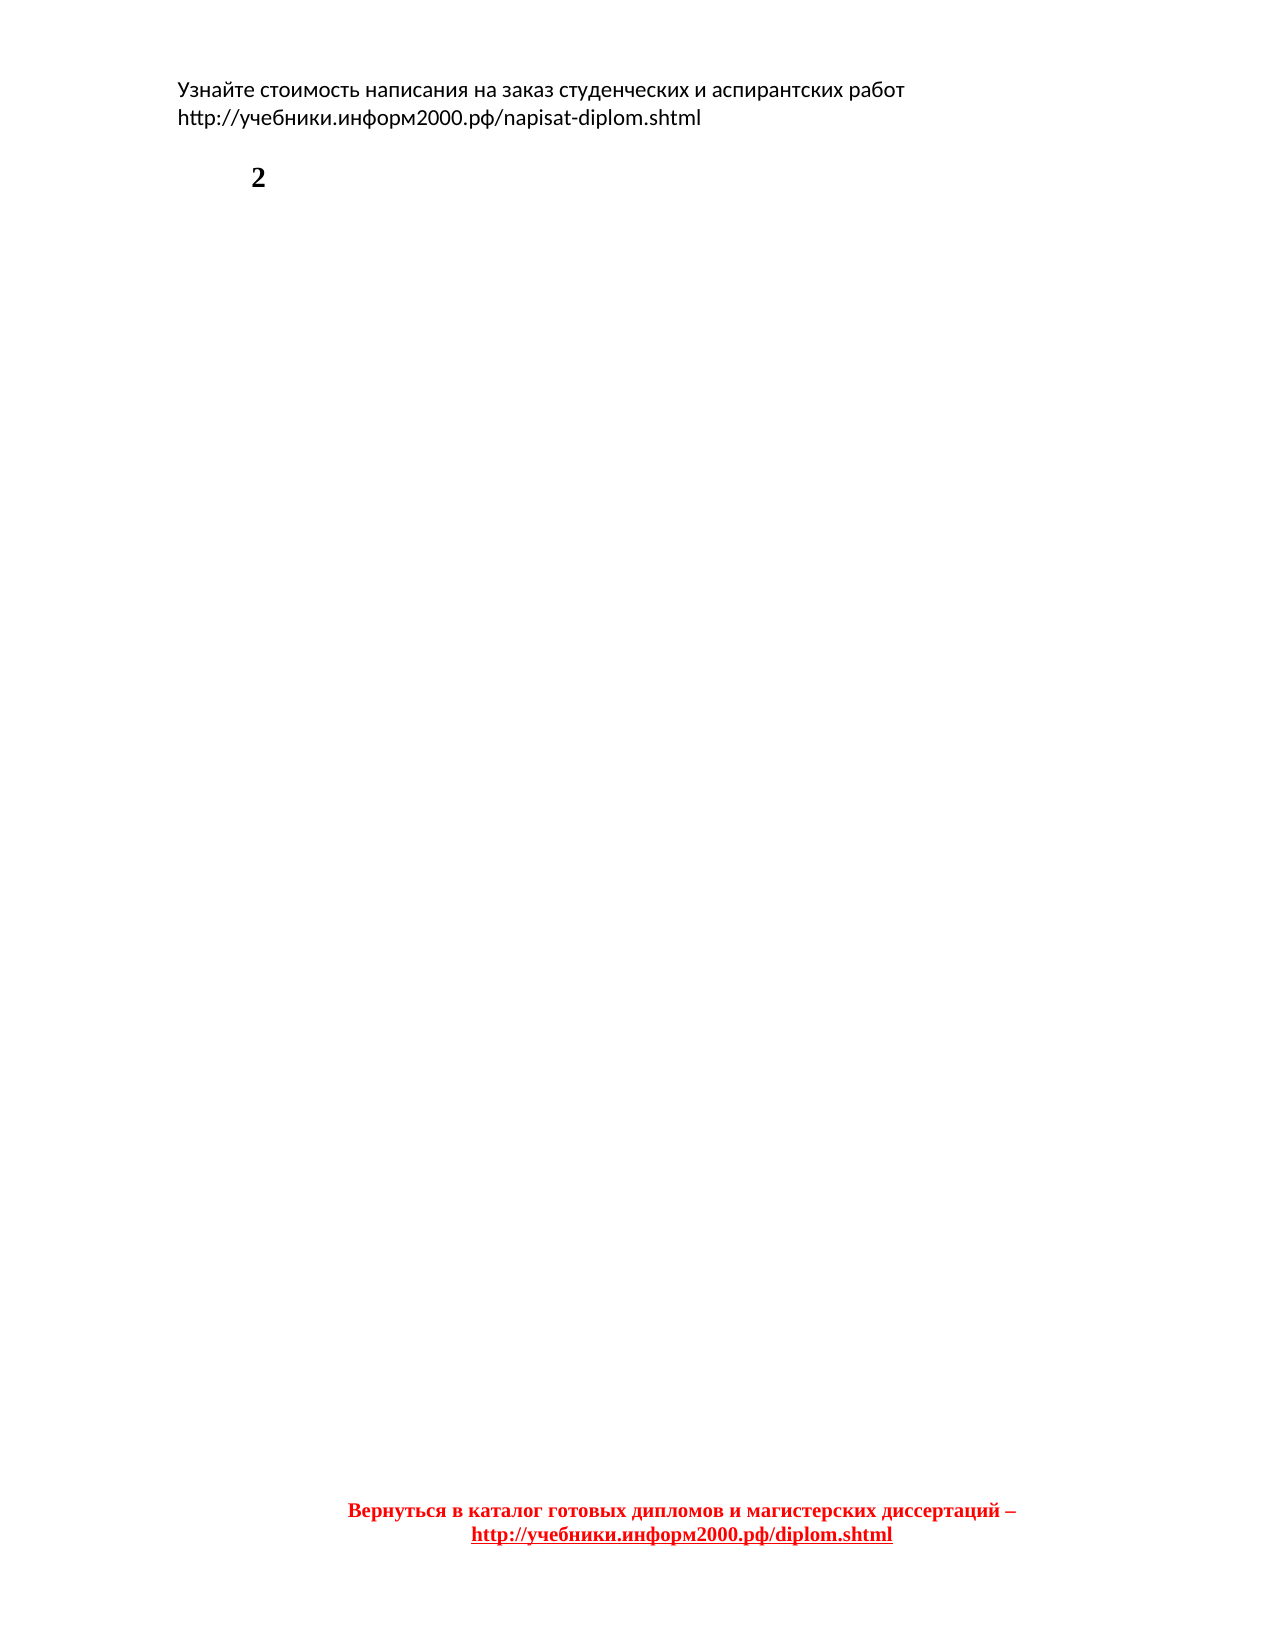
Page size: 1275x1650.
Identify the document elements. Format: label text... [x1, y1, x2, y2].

subtitle 2 .АНАЛИЗ СИСТЕМЫ МОТИВАЦИИ И СТИМУЛИРОВАНИЯ ПЕРСОНАЛА МУНИЦИПАЛЬНЫХ ОРГАНОВ УПРАВЛЕНИЯ НА ПРИМЕРЕ МУНИЦИПАЛЬНОГО УЧРЕЖДЕНИЯ АДМИНИСТРАЦИИ ГОРОДА НОРИЛЬСКА [177, 160, 1186, 193]
